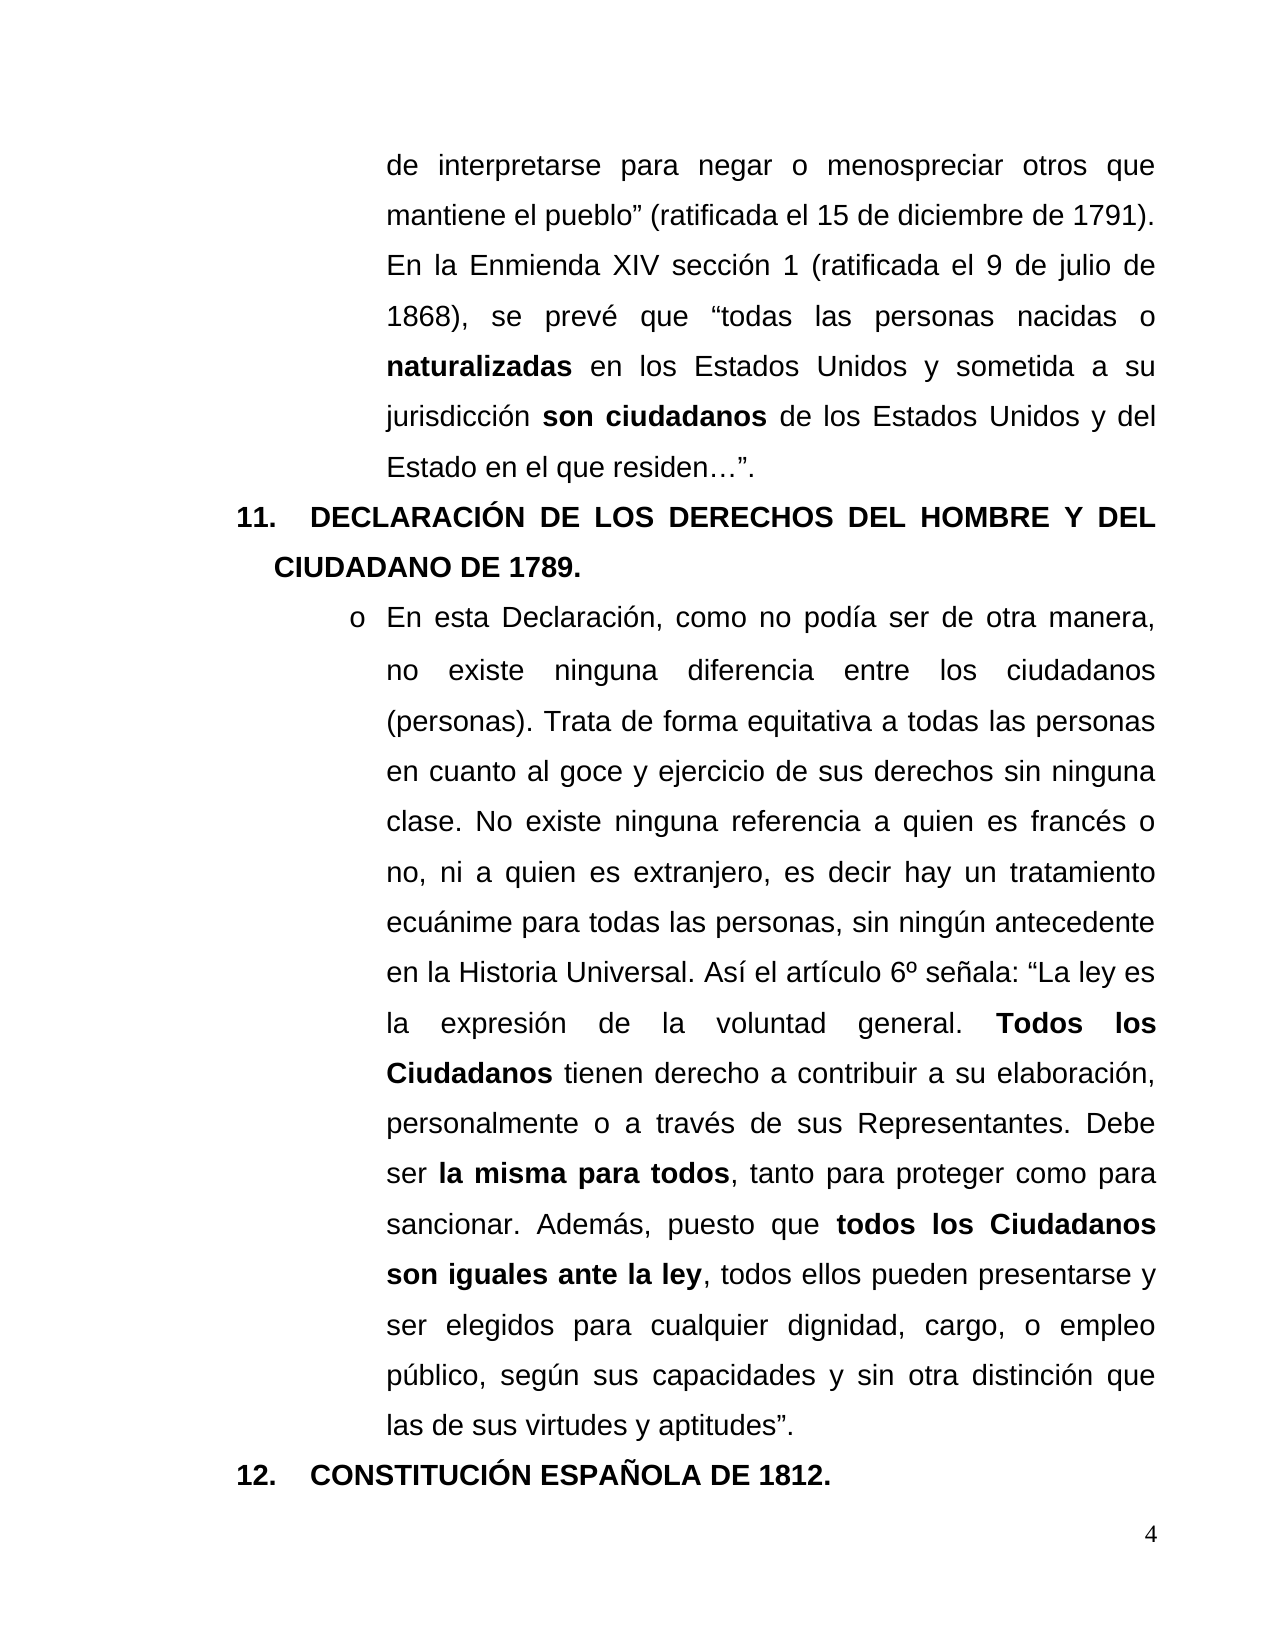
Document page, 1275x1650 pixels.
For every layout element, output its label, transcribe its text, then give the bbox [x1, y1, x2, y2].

list DECLARACIÓN DE LOS DERECHOS DEL HOMBRE Y DEL CIUDADANO DE 1789. [236, 500, 1157, 584]
list En esta Declaración, como no podía ser de otra manera, no existe ninguna diferencia entre los ciudadanos (personas). Trata de forma equitativa a todas las personas en cuanto al goce y ejercicio de sus derechos sin ninguna clase. No existe ninguna referencia a quien es francés o no, ni a quien es extranjero, es decir hay un tratamiento ecuánime para todas las personas, sin ningún antecedente en la Historia Universal. Así el artículo 6º señala: “La ley es la expresión de la voluntad general. Todos los Ciudadanos tienen derecho a contribuir a su elaboración, personalmente o a través de sus Representantes. Debe ser la misma para todos, tanto para proteger como para sancionar. Además, puesto que todos los Ciudadanos son iguales ante la ley, todos ellos pueden presentarse y ser elegidos para cualquier dignidad, cargo, o empleo público, según sus capacidades y sin otra distinción que las de sus virtudes y aptitudes”. [349, 601, 1157, 1442]
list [349, 148, 1157, 483]
list CONSTITUCIÓN ESPAÑOLA DE 1812. [236, 1458, 1157, 1492]
